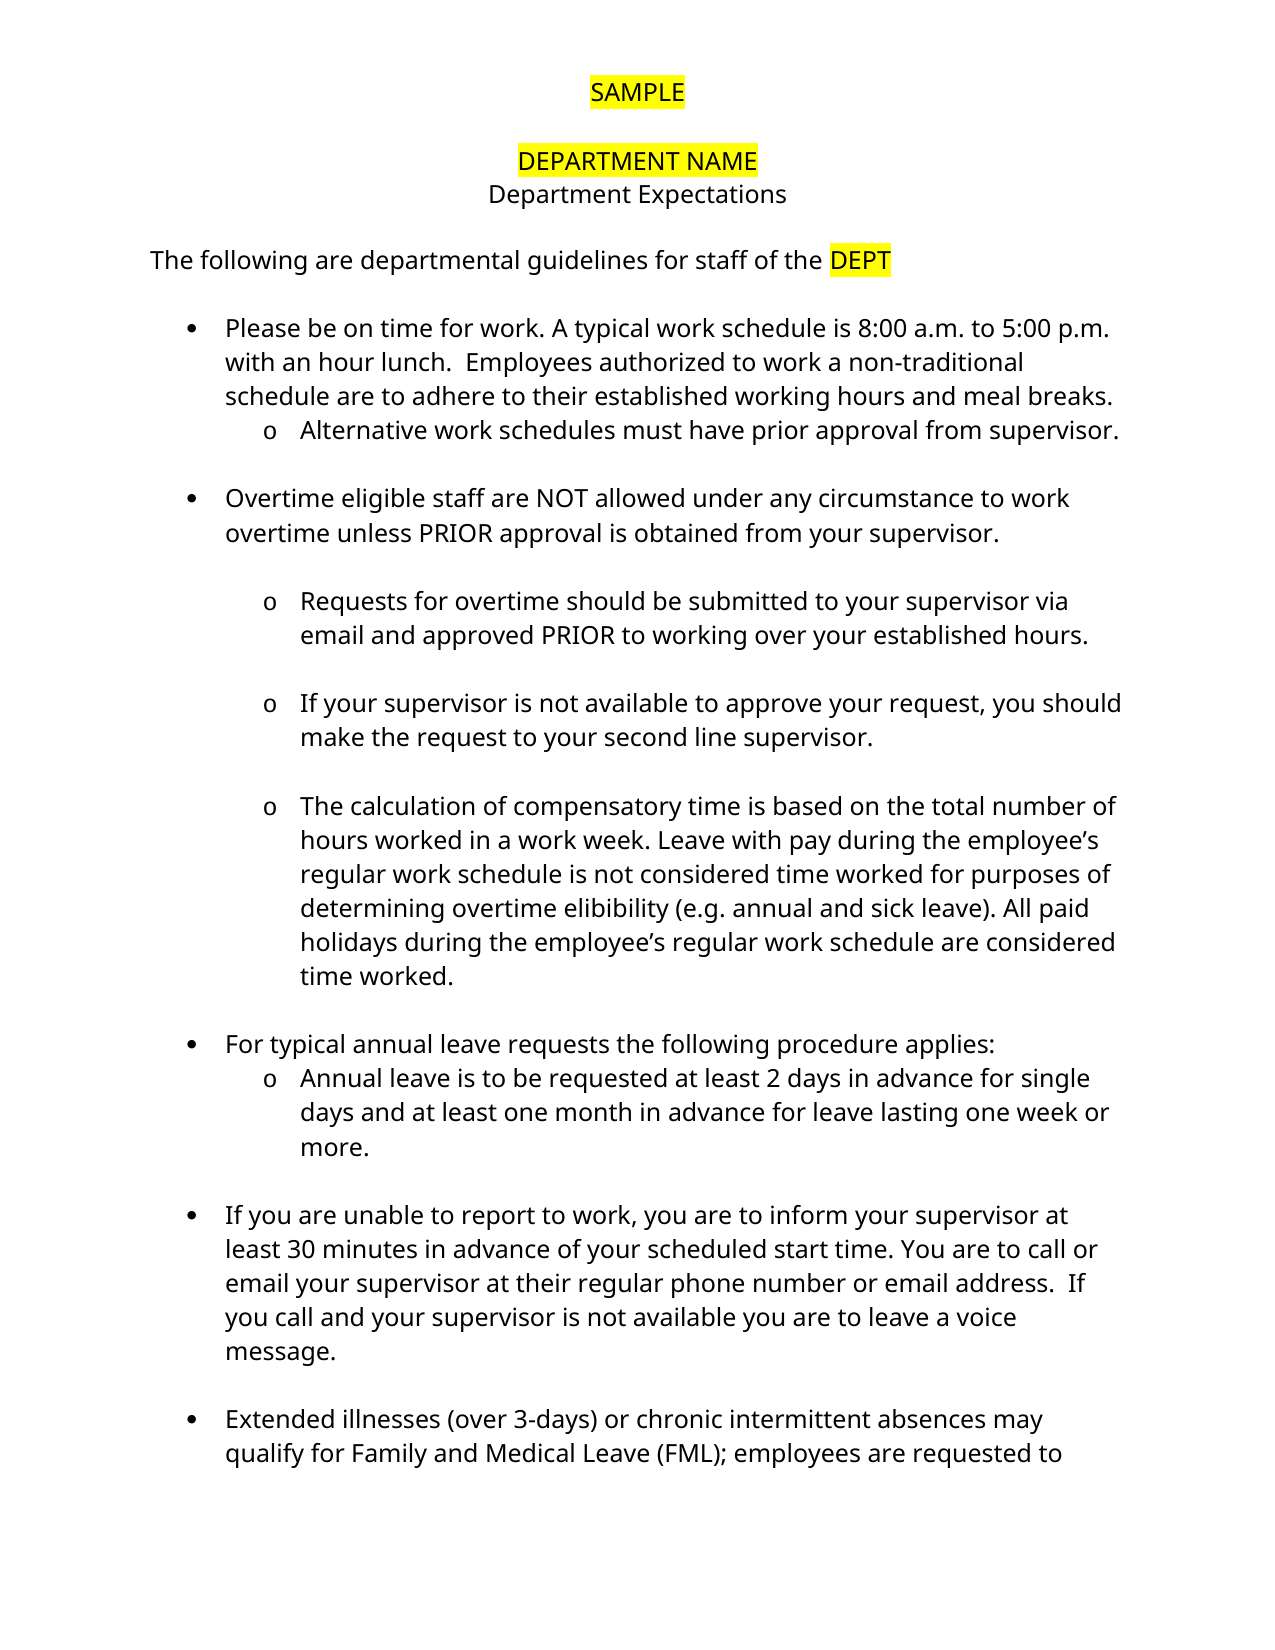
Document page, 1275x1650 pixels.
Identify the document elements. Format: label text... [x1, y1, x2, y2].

list If you are unable to report to work, you are to inform your supervisor at least 30 minutes in advance of your scheduled start time. You are to call or email your supervisor at their regular phone number or email address. If you call and your supervisor is not available you are to leave a voice message. [187, 1197, 1125, 1368]
list Alternative work schedules must have prior approval from supervisor. [262, 413, 1125, 447]
text The following are departmental guidelines for staff of the DEPT [150, 242, 1125, 277]
list Annual leave is to be requested at least 2 days in advance for single days and at least one month in advance for leave lasting one week or more. [262, 1061, 1125, 1163]
list If your supervisor is not available to approve your request, you should make the request to your second line supervisor. [262, 686, 1125, 754]
list The calculation of compensatory time is based on the total number of hours worked in a work week. Leave with pay during the employee’s regular work schedule is not considered time worked for purposes of determining overtime elibibility (e.g. annual and sick leave). All paid holidays during the employee’s regular work schedule are considered time worked. [262, 788, 1125, 1027]
list Overtime eligible staff are NOT allowed under any circumstance to work overtime unless PRIOR approval is obtained from your supervisor. [187, 481, 1125, 549]
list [187, 1402, 1125, 1470]
list Please be on time for work. A typical work schedule is 8:00 a.m. to 5:00 p.m. with an hour lunch. Employees authorized to work a non-traditional schedule are to adhere to their established working hours and meal breaks. [187, 311, 1125, 413]
list For typical annual leave requests the following procedure applies: [187, 1027, 1125, 1061]
list Requests for overtime should be submitted to your supervisor via email and approved PRIOR to working over your established hours. [262, 583, 1125, 652]
